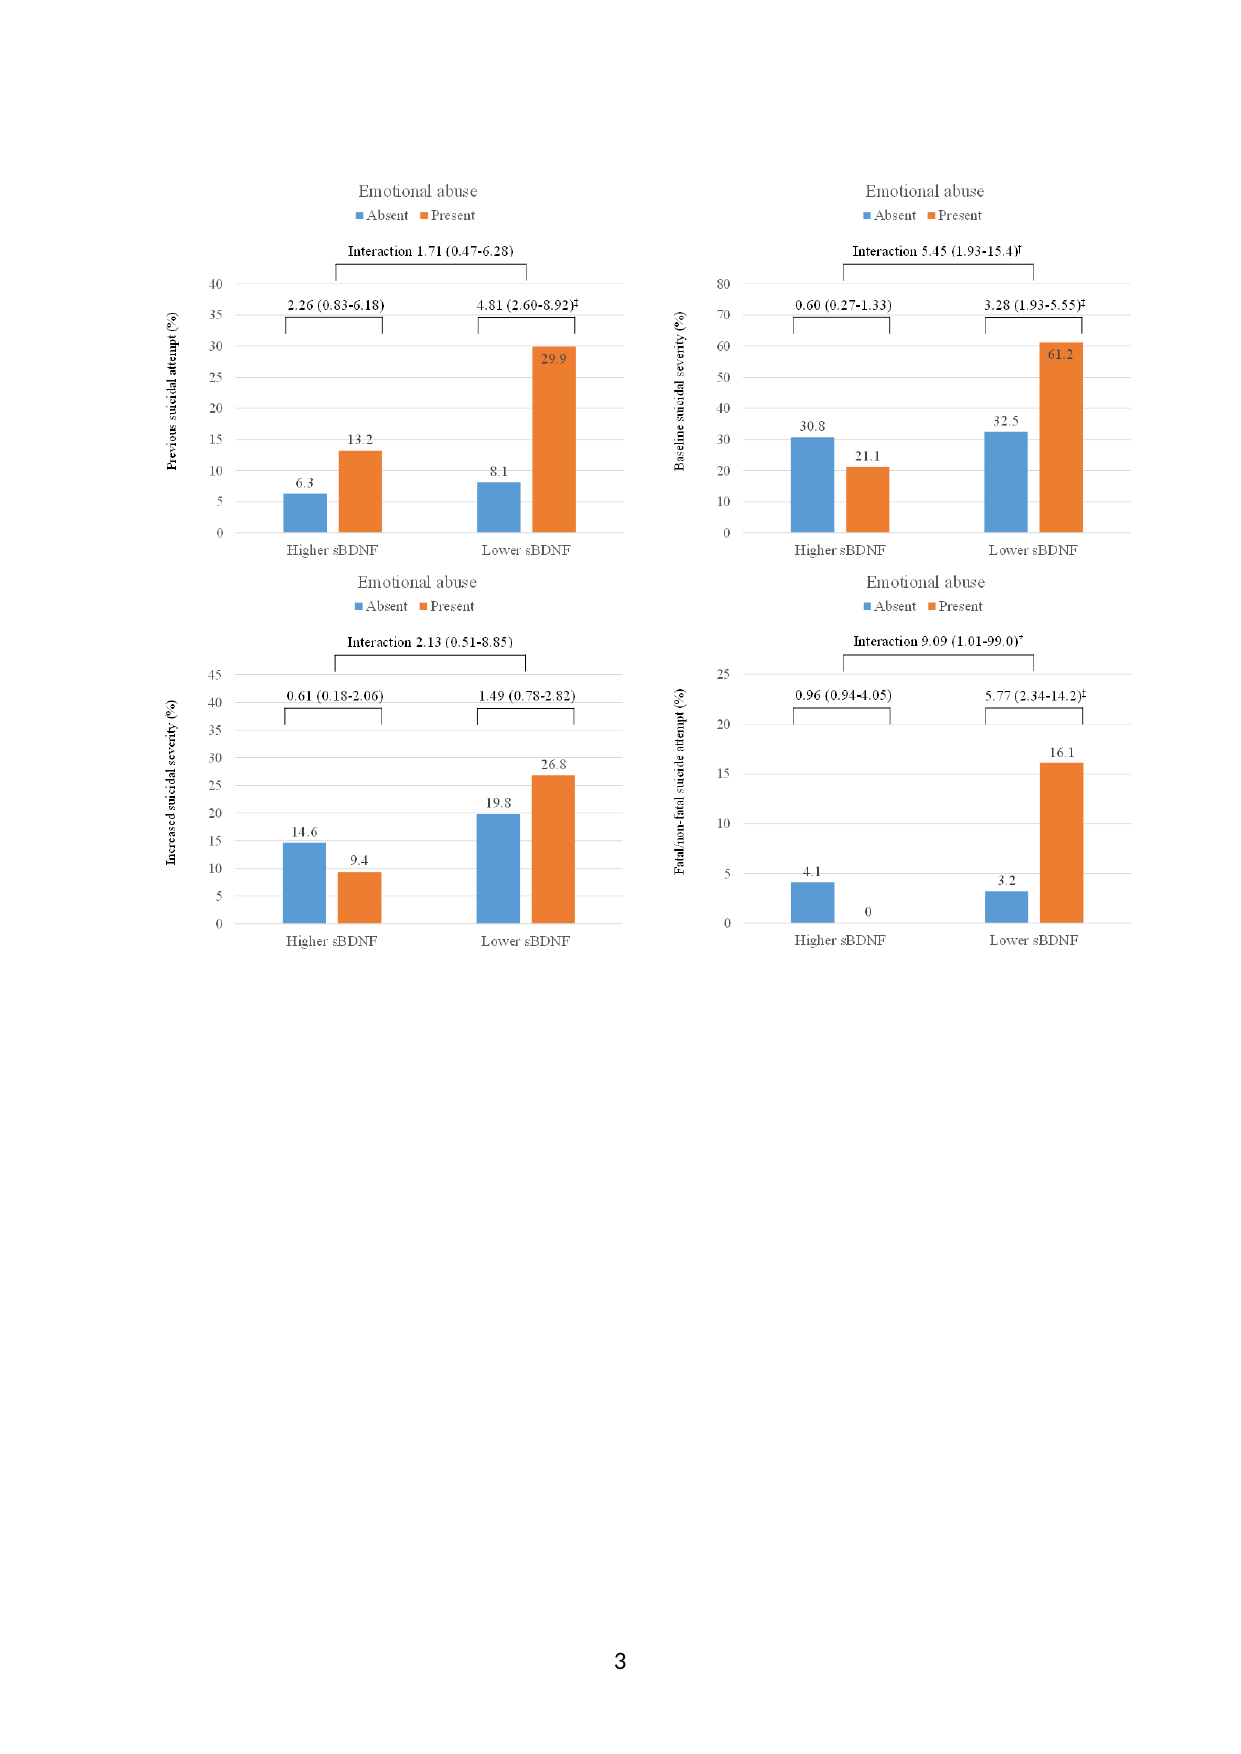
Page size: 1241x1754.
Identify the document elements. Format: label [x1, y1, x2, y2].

picture [150, 177, 1134, 952]
